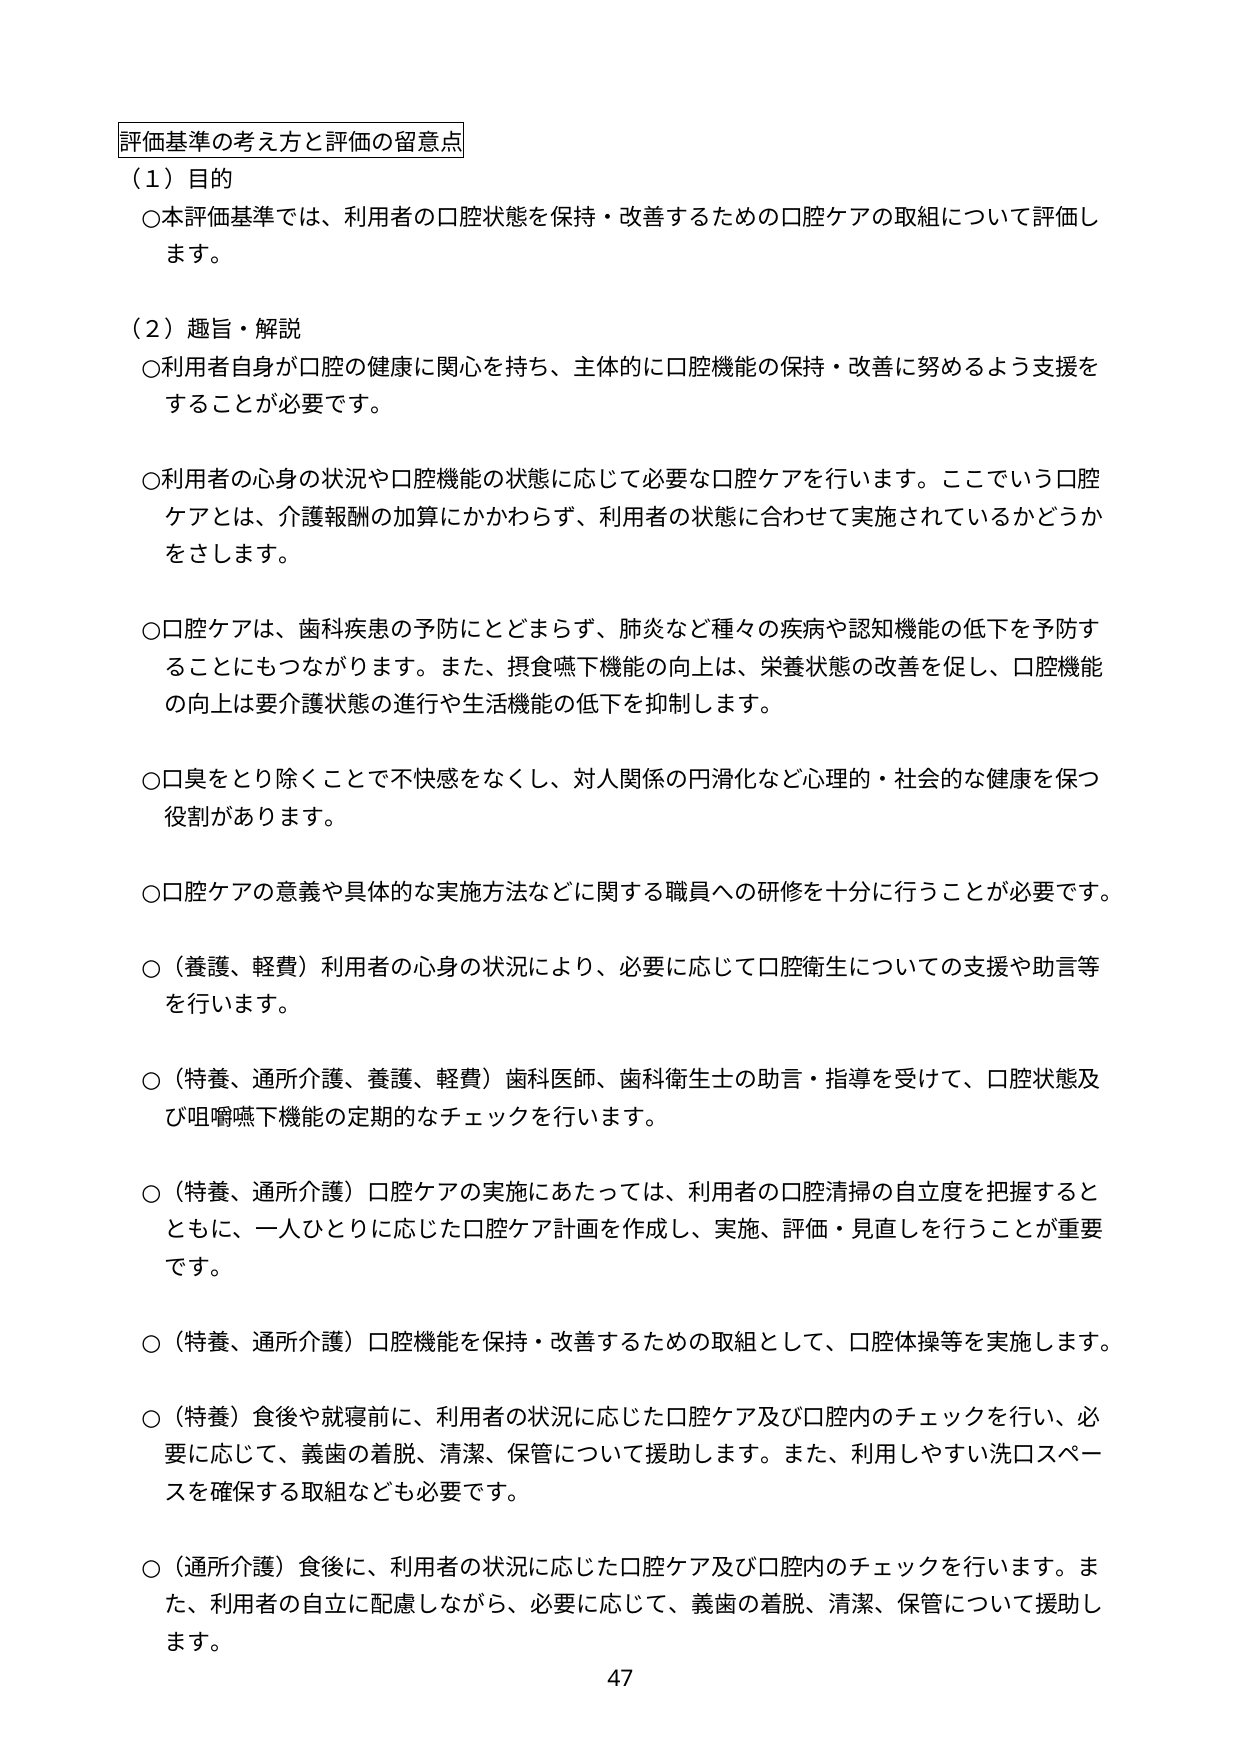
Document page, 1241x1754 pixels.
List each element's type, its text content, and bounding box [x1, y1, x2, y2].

text ○（養護、軽費）利用者の心身の状況により、必要に応じて口腔衛生についての支援や助言等を行います。 [141, 946, 1122, 1021]
text ○（通所介護）食後に、利用者の状況に応じた口腔ケア及び口腔内のチェックを行います。また、利用者の自立に配慮しながら、必要に応じて、義歯の着脱、清潔、保管について援助します。 [141, 1546, 1122, 1659]
text ○（特養、通所介護）口腔ケアの実施にあたっては、利用者の口腔清掃の自立度を把握するとともに、一人ひとりに応じた口腔ケア計画を作成し、実施、評価・見直しを行うことが重要です。 [141, 1171, 1122, 1284]
text ○口臭をとり除くことで不快感をなくし、対人関係の円滑化など心理的・社会的な健康を保つ役割があります。 [141, 759, 1122, 834]
text ○（特養、通所介護）口腔機能を保持・改善するための取組として、口腔体操等を実施します。 [141, 1321, 1122, 1359]
text 評価基準の考え方と評価の留意点 [118, 121, 1122, 159]
text ○（特養）食後や就寝前に、利用者の状況に応じた口腔ケア及び口腔内のチェックを行い、必要に応じて、義歯の着脱、清潔、保管について援助します。また、利用しやすい洗口スペースを確保する取組なども必要です。 [141, 1396, 1122, 1509]
text ○本評価基準では、利用者の口腔状態を保持・改善するための口腔ケアの取組について評価します。 [141, 196, 1122, 271]
text ○利用者自身が口腔の健康に関心を持ち、主体的に口腔機能の保持・改善に努めるよう支援をすることが必要です。 [141, 346, 1122, 421]
text ○口腔ケアは、歯科疾患の予防にとどまらず、肺炎など種々の疾病や認知機能の低下を予防することにもつながります。また、摂食嚥下機能の向上は、栄養状態の改善を促し、口腔機能の向上は要介護状態の進行や生活機能の低下を抑制します。 [141, 609, 1122, 721]
text ○口腔ケアの意義や具体的な実施方法などに関する職員への研修を十分に行うことが必要です。 [141, 871, 1122, 909]
text （１）目的 [118, 159, 1122, 196]
text ○（特養、通所介護、養護、軽費）歯科医師、歯科衛生士の助言・指導を受けて、口腔状態及び咀嚼嚥下機能の定期的なチェックを行います。 [141, 1059, 1122, 1134]
text （２）趣旨・解説 [118, 309, 1122, 346]
text ○利用者の心身の状況や口腔機能の状態に応じて必要な口腔ケアを行います。ここでいう口腔ケアとは、介護報酬の加算にかかわらず、利用者の状態に合わせて実施されているかどうかをさします。 [141, 459, 1122, 571]
